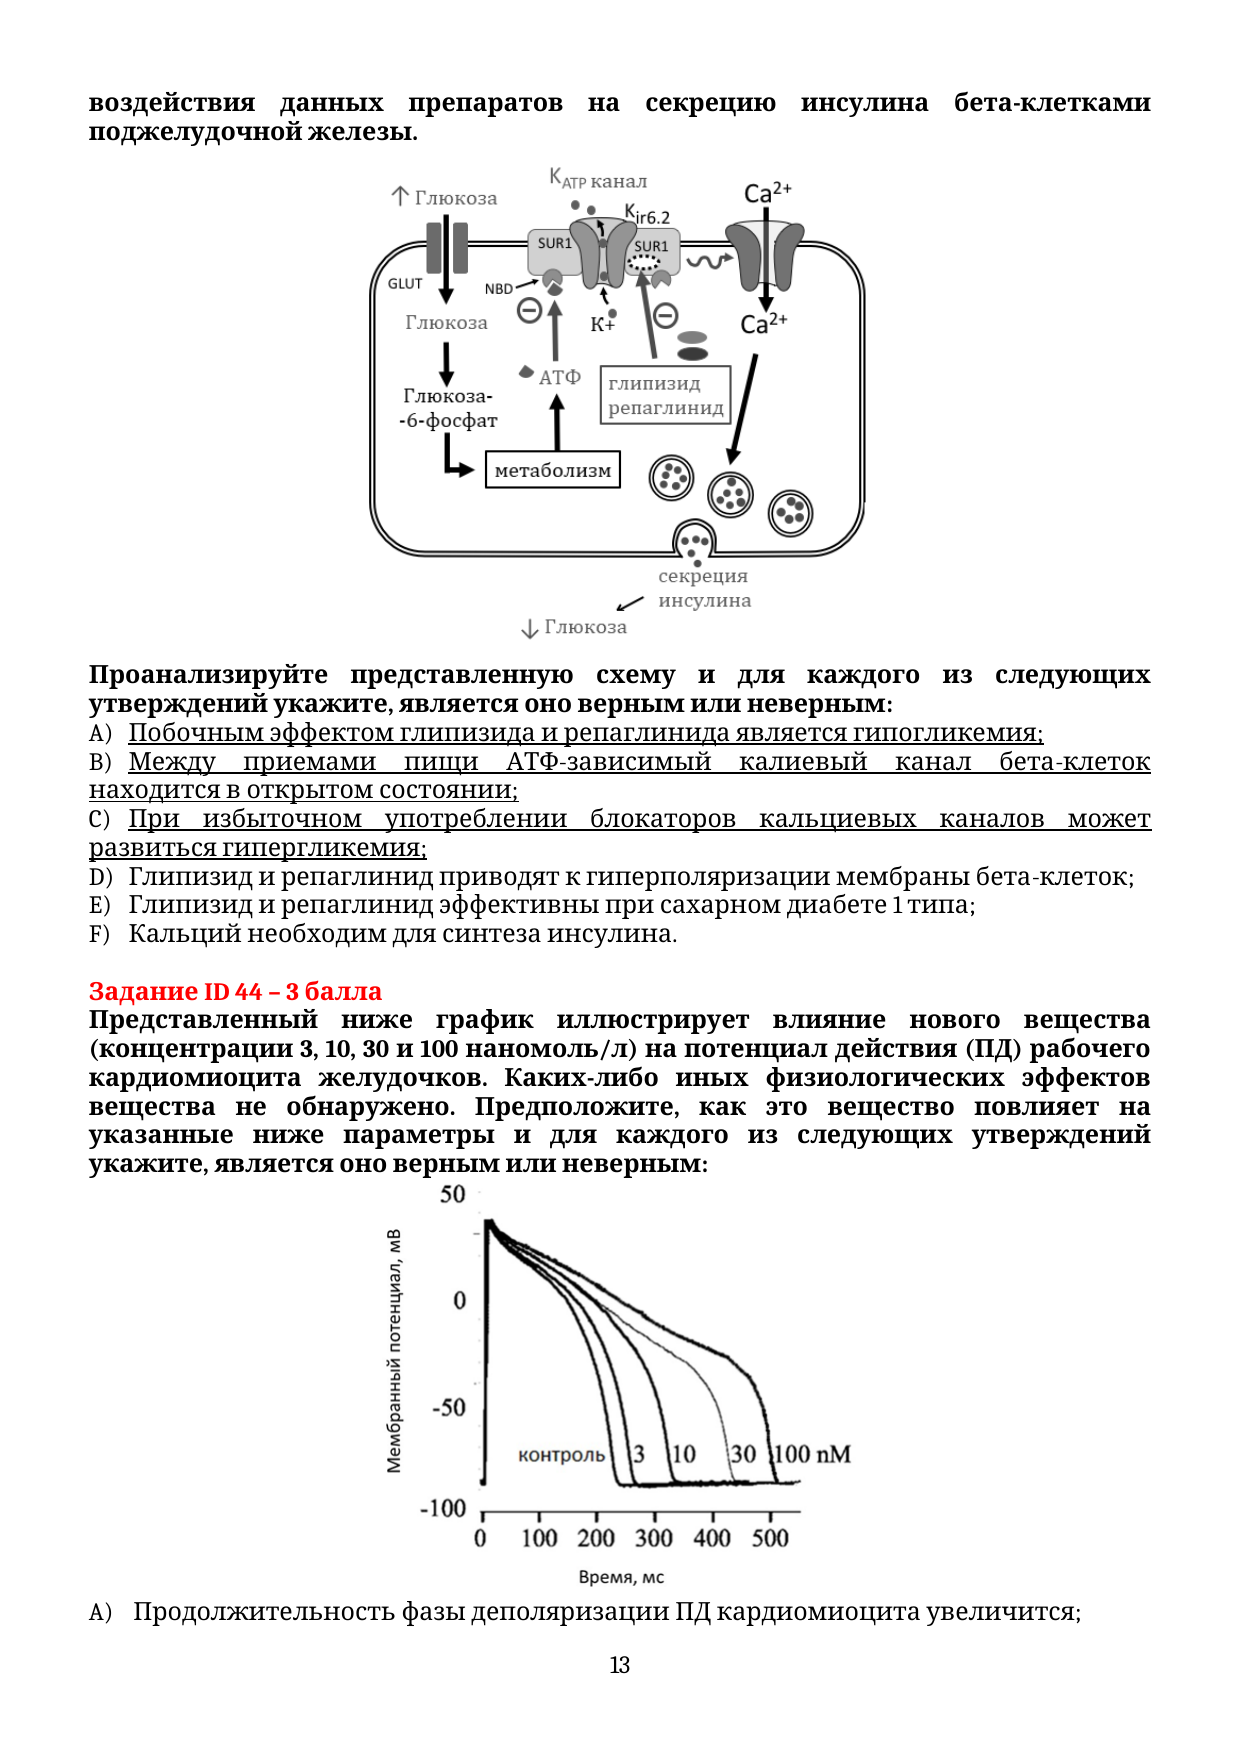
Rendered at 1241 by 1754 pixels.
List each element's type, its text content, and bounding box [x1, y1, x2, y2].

list Глипизид и репаглинид приводят к гиперполяризации мембраны бета-клеток; [89, 863, 1152, 891]
text Представленный ниже график иллюстрирует влияние нового вещества (концентрации 3, 10, 30 и 100 наномоль/л) на потенциал действия (ПД) рабочего кардиомиоцита желудочков. Каких-либо иных физиологических эффектов вещества не обнаружено. Предположите, как это вещество повлияет на указанные ниже параметры и для каждого из следующих утверждений укажите, является оно верным или неверным: [89, 1006, 1152, 1179]
picture [373, 1178, 868, 1598]
text Задание ID 44 – 3 балла [89, 978, 1152, 1006]
list Кальций необходим для синтеза инсулина. [89, 920, 1152, 949]
list Глипизид и репаглинид эффективны при сахарном диабете 1 типа; [89, 891, 1152, 920]
list Побочным эффектом глипизида и репаглинида является гипогликемия; [89, 719, 1152, 748]
list Продолжительность фазы деполяризации ПД кардиомиоцита увеличится; [89, 1598, 1152, 1627]
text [89, 89, 1152, 146]
list Между приемами пищи АТФ-зависимый калиевый канал бета-клеток находится в открытом состоянии; [89, 748, 1152, 805]
list При избыточном употреблении блокаторов кальциевых каналов может развиться гипергликемия; [89, 805, 1152, 863]
text Проанализируйте представленную схему и для каждого из следующих утверждений укажите, является оно верным или неверным: [89, 661, 1152, 719]
